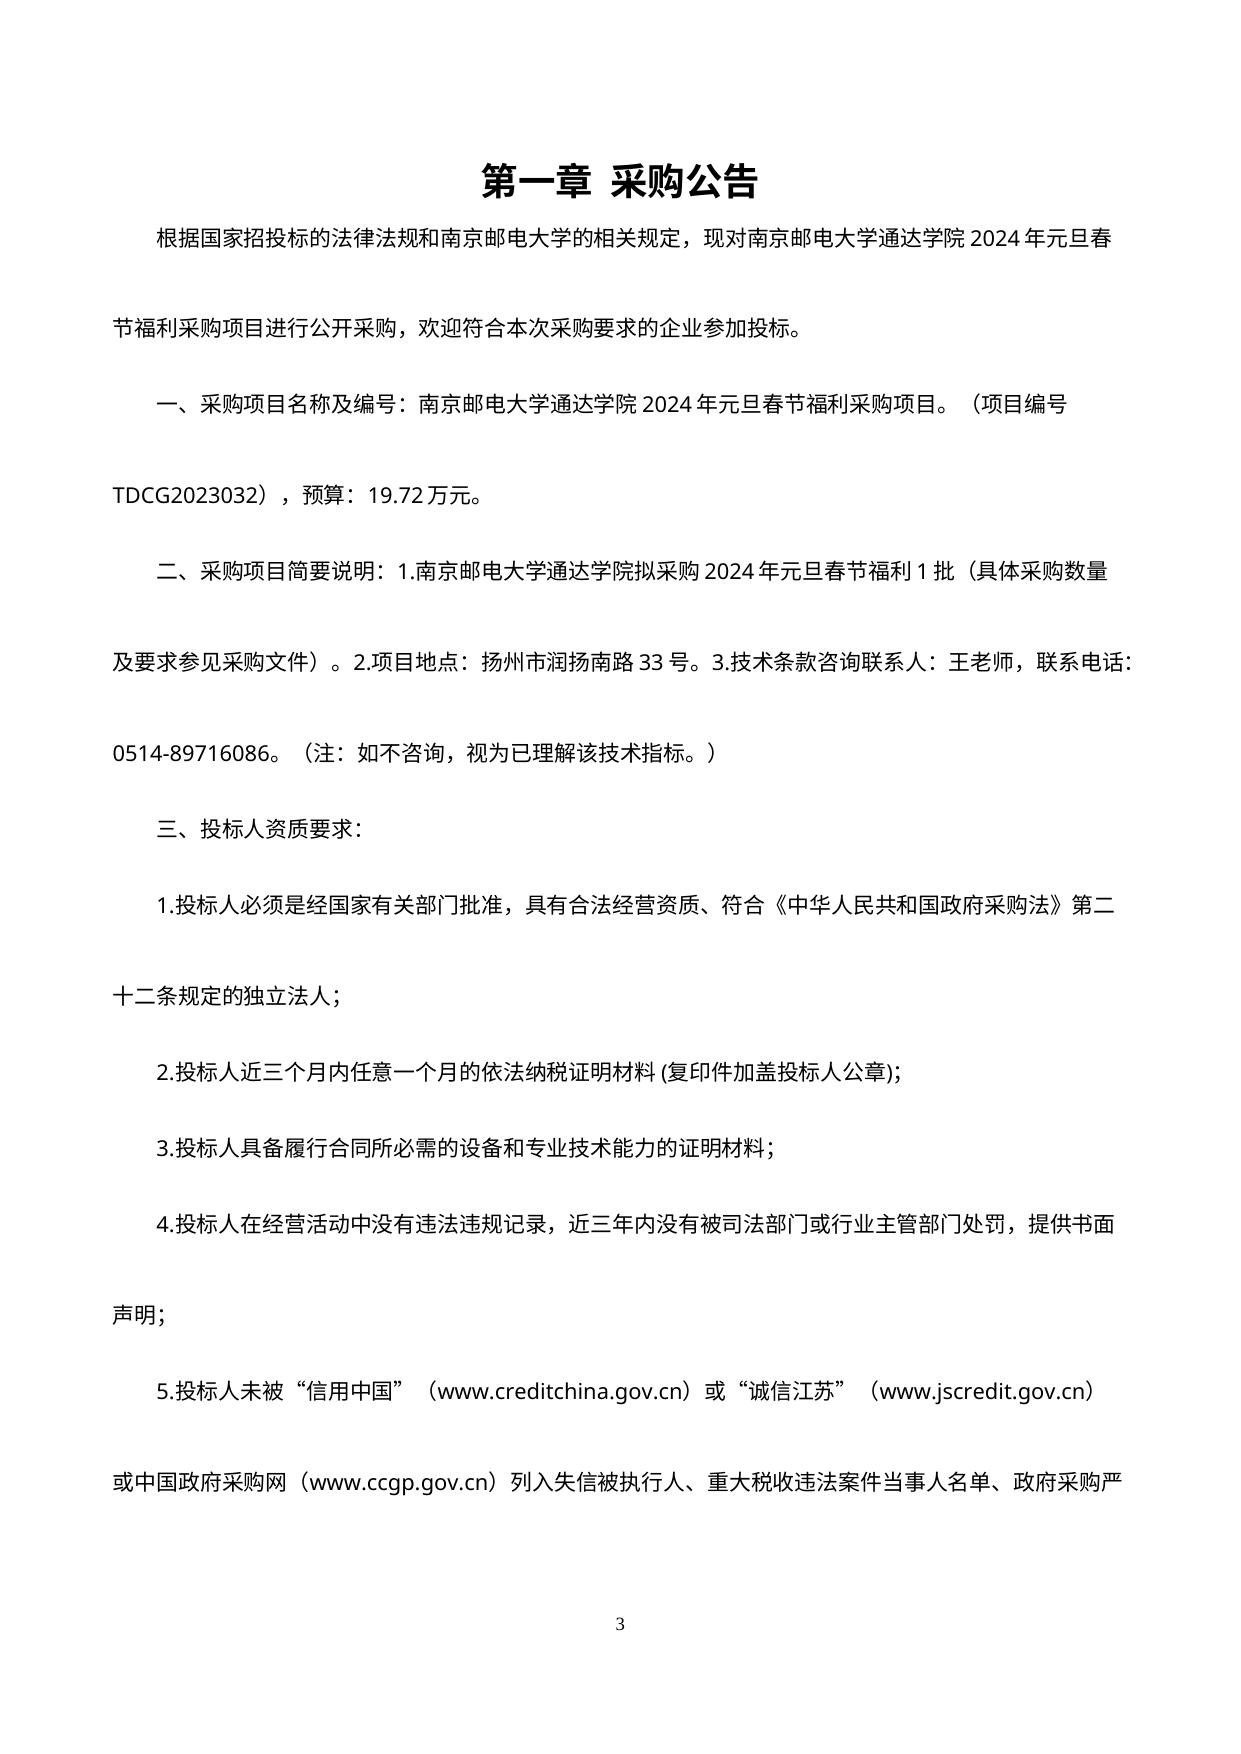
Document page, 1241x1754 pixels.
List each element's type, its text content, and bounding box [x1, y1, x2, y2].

text 3.投标人具备履行合同所必需的设备和专业技术能力的证明材料； [112, 1117, 1128, 1177]
text 三、投标人资质要求： [112, 797, 1128, 858]
text 4.投标人在经营活动中没有违法违规记录，近三年内没有被司法部门或行业主管部门处罚，提供书面声明； [112, 1193, 1128, 1344]
text 1.投标人必须是经国家有关部门批准，具有合法经营资质、符合《中华人民共和国政府采购法》第二十二条规定的独立法人； [112, 874, 1128, 1025]
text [112, 1360, 1128, 1511]
text 二、采购项目简要说明：1.南京邮电大学通达学院拟采购2024年元旦春节福利1批（具体采购数量及要求参见采购文件）。2.项目地点：扬州市润扬南路33号。3.技术条款咨询联系人：王老师，联系电话：0514-89716086。（注：如不咨询，视为已理解该技术指标。） [112, 540, 1128, 782]
subtitle 第一章 采购公告 [112, 152, 1128, 206]
text 2.投标人近三个月内任意一个月的依法纳税证明材料 (复印件加盖投标人公章)； [112, 1041, 1128, 1101]
text 根据国家招投标的法律法规和南京邮电大学的相关规定，现对南京邮电大学通达学院2024年元旦春节福利采购项目进行公开采购，欢迎符合本次采购要求的企业参加投标。 [112, 206, 1128, 357]
text 一、采购项目名称及编号：南京邮电大学通达学院2024年元旦春节福利采购项目。（项目编号TDCG2023032），预算：19.72万元。 [112, 373, 1128, 524]
